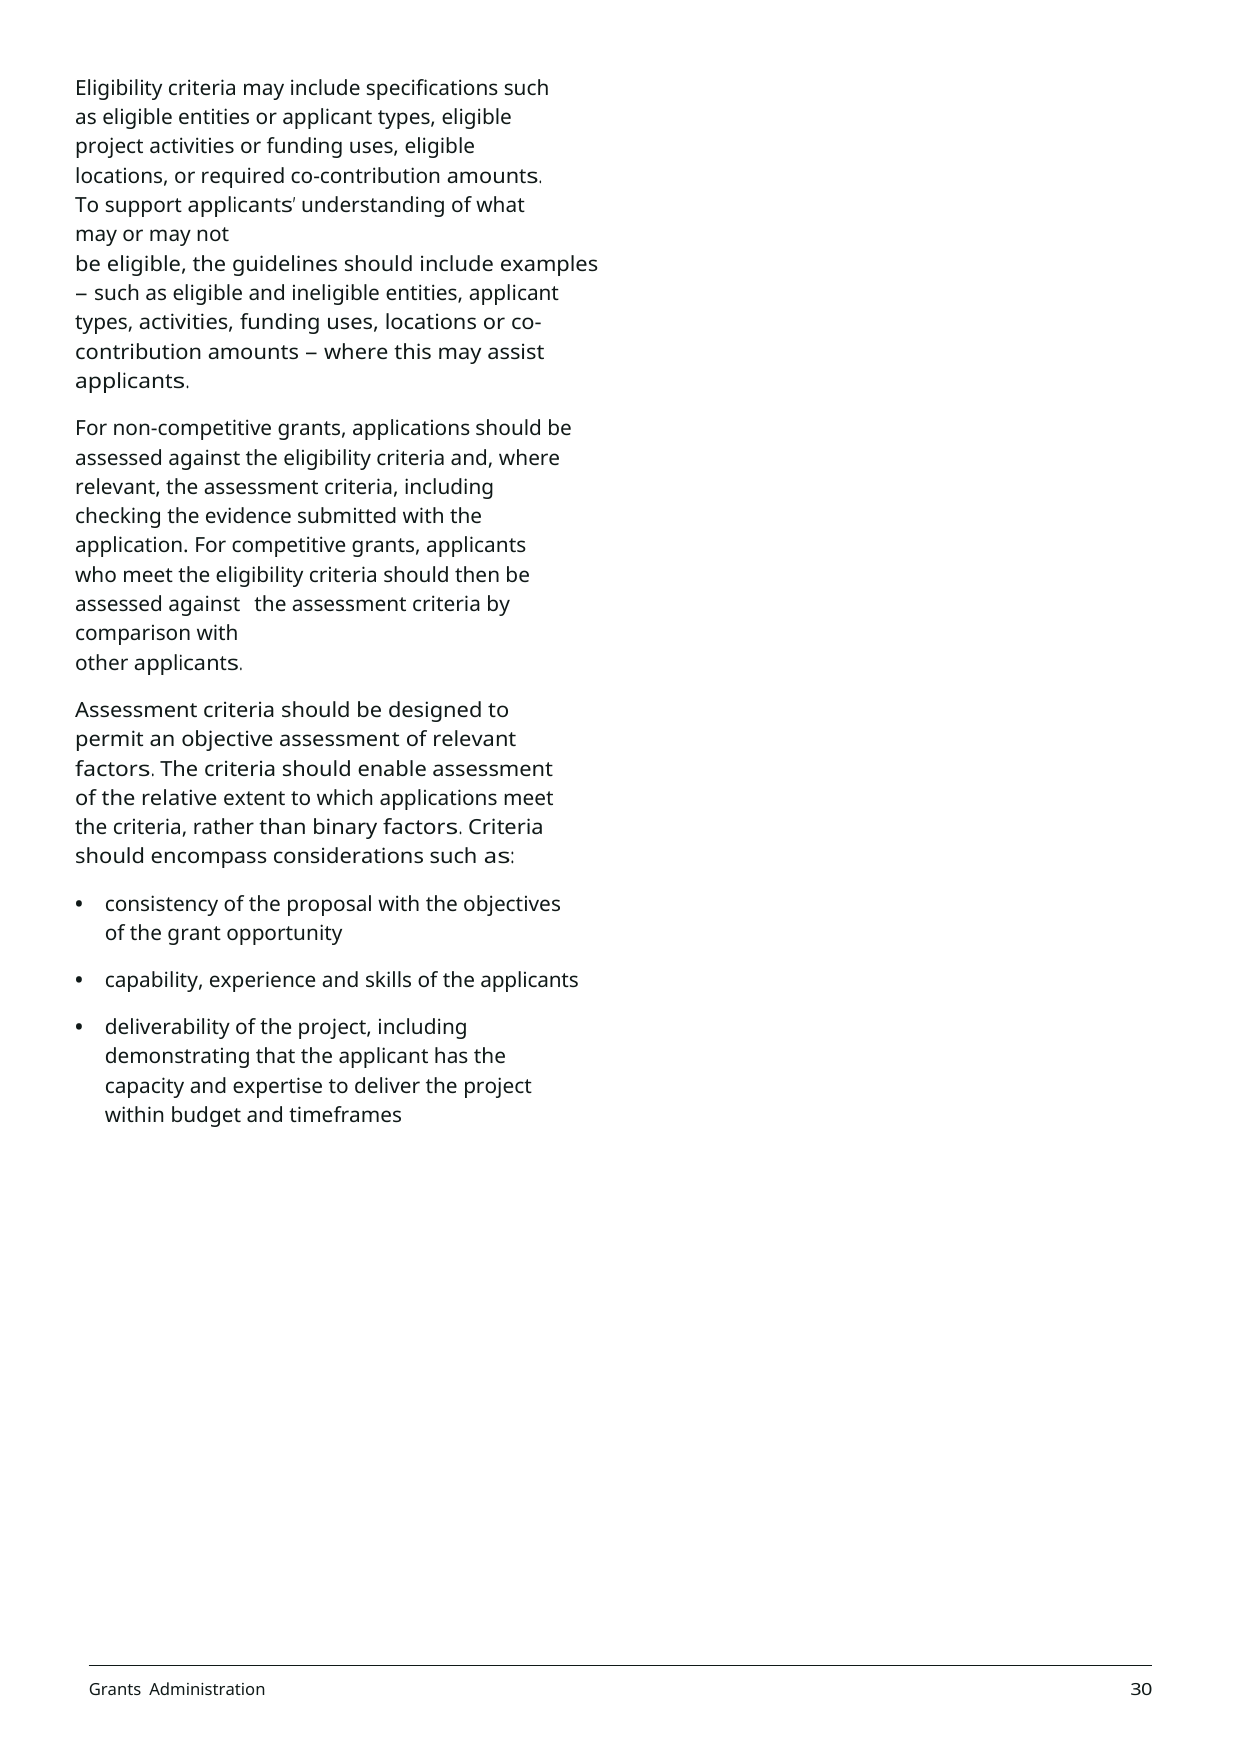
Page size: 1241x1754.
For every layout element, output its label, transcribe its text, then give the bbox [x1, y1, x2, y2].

list consistency of the proposal with the objectives of the grant opportunity [75, 889, 581, 947]
text Assessment criteria should be designed to permit an objective assessment of relevant factors. The criteria should enable assessment of the relative extent to which applications meet the criteria, rather than binary factors. Criteria should encompass considerations such as: [75, 695, 578, 870]
text other applicants. [75, 648, 602, 677]
text be eligible, the guidelines should include examples – such as eligible and ineligible entities, applicant types, activities, funding uses, locations or co-contribution amounts – where this may assist applicants. [75, 249, 602, 394]
list capability, experience and skills of the applicants [75, 965, 602, 994]
list deliverability of the project, including demonstrating that the applicant has the capacity and expertise to deliver the project within budget and timeframes [75, 1012, 584, 1129]
text For non-competitive grants, applications should be assessed against the eligibility criteria and, where relevant, the assessment criteria, including checking the evidence submitted with the application. For competitive grants, applicants who meet the eligibility criteria should then be assessed against the assessment criteria by comparison with [75, 413, 573, 647]
text Eligibility criteria may include specifications such as eligible entities or applicant types, eligible project activities or funding uses, eligible locations, or required co-contribution amounts. To support applicants’ understanding of what may or may not [75, 73, 558, 248]
